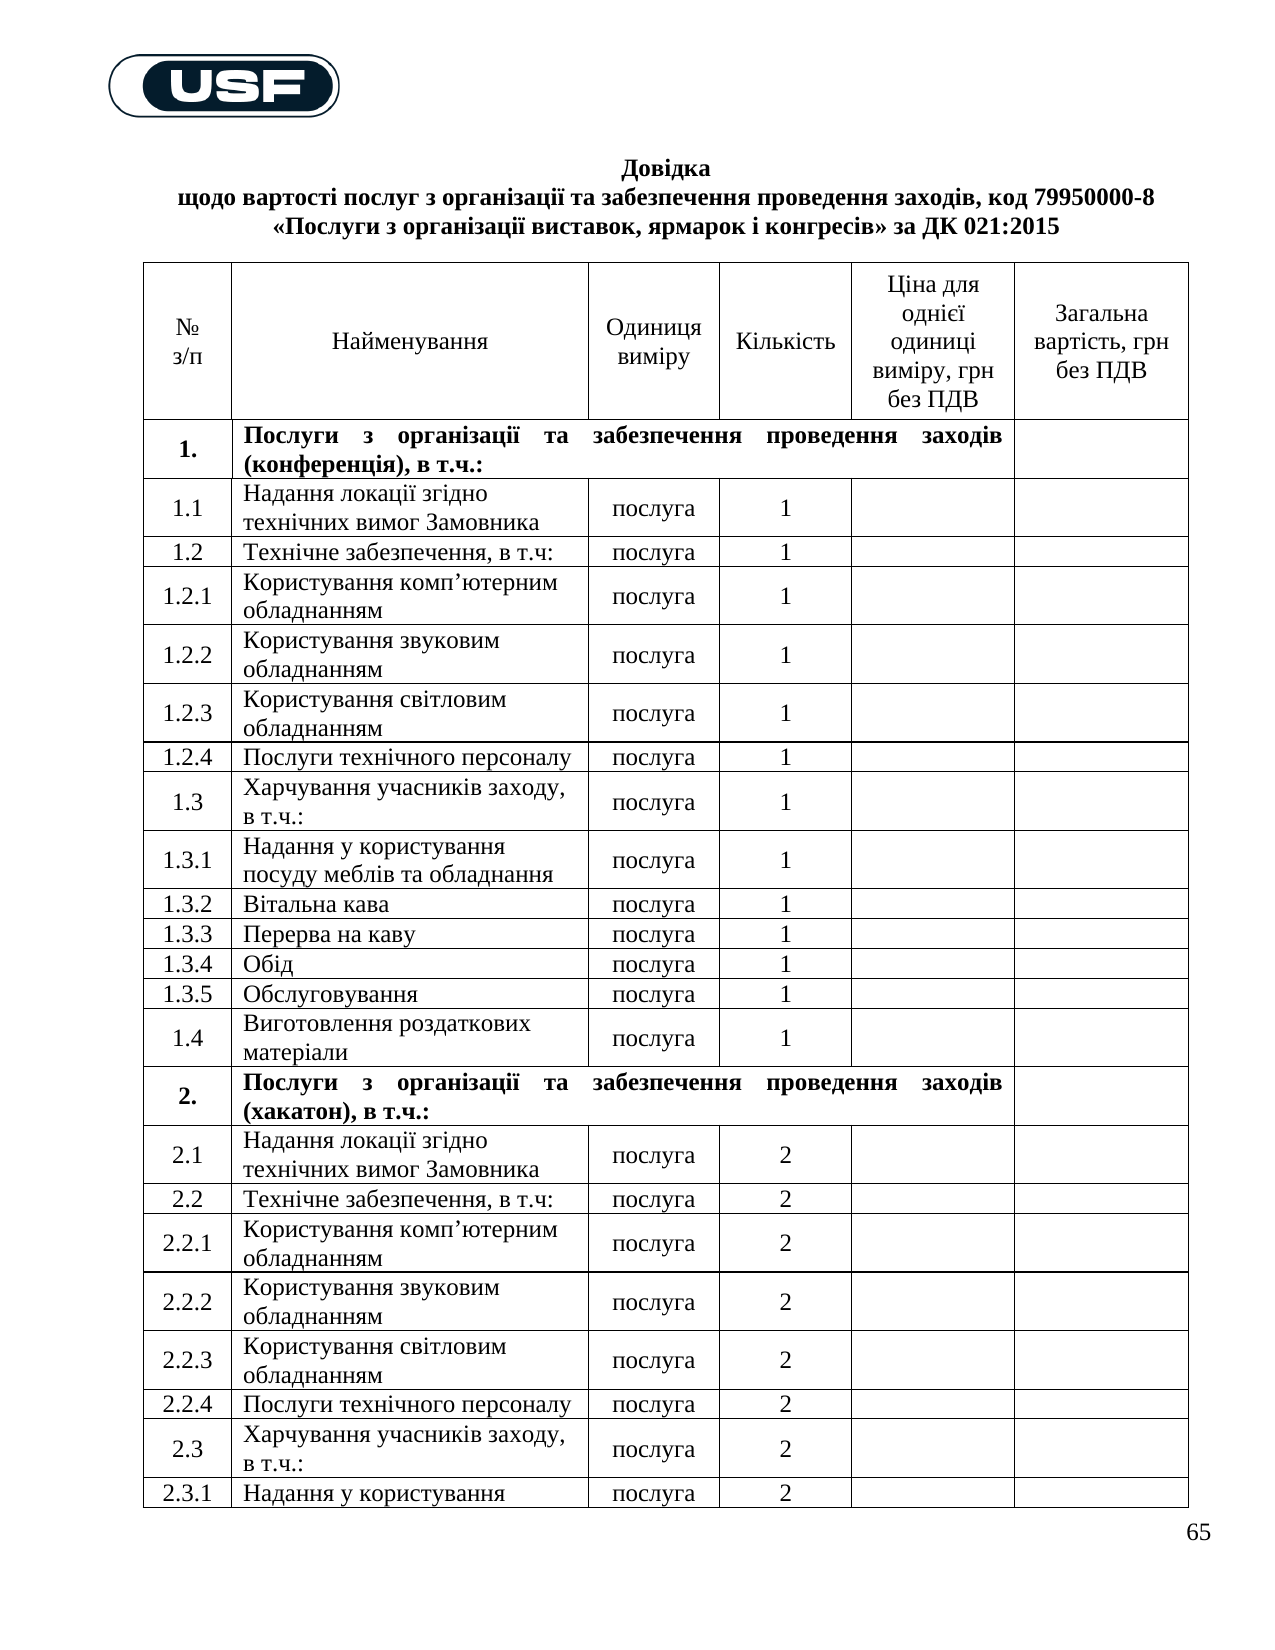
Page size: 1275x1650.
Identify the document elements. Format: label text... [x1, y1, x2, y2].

table_cell [1015, 420, 1188, 477]
table_cell 1 [720, 831, 851, 888]
table_cell [852, 743, 1014, 771]
table_cell 1 [720, 979, 851, 1007]
table_cell Технічне забезпечення, в т.ч: [232, 1184, 588, 1213]
table_cell 1.3.2 [144, 889, 231, 918]
table_cell послуга [589, 1478, 719, 1507]
table_header Загальна вартість, грн без ПДВ [1015, 263, 1188, 419]
table_cell [852, 1273, 1014, 1330]
table_cell [1015, 1419, 1188, 1477]
table_cell 2.1 [144, 1126, 231, 1183]
table_cell [852, 1331, 1014, 1388]
table_cell 1 [720, 537, 851, 566]
table_cell 1.3.3 [144, 919, 231, 948]
table_cell [1015, 479, 1188, 536]
table_cell 1.2 [144, 537, 231, 566]
table_cell Харчування учасників заходу, в т.ч.: [232, 1419, 588, 1477]
table_cell 2.2 [144, 1184, 231, 1213]
table_cell [1015, 772, 1188, 830]
table_cell [1015, 1331, 1188, 1388]
table_cell Користування комп’ютерним обладнанням [232, 567, 588, 624]
table_cell послуга [589, 1390, 719, 1418]
table_cell [852, 1390, 1014, 1418]
table_cell Послуги з організації та забезпечення проведення заходів (хакатон), в т.ч.: [232, 1067, 1014, 1124]
table_cell послуга [589, 479, 719, 536]
table_cell 1 [720, 919, 851, 948]
table_cell 1.2.2 [144, 625, 231, 683]
table_cell Харчування учасників заходу, в т.ч.: [232, 772, 588, 830]
table_cell 2.3 [144, 1419, 231, 1477]
table_cell Технічне забезпечення, в т.ч: [232, 537, 588, 566]
table_cell послуга [589, 1419, 719, 1477]
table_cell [232, 1478, 588, 1507]
table_header Найменування [232, 263, 588, 419]
table_cell 1.2.4 [144, 743, 231, 771]
table_cell послуга [589, 684, 719, 741]
table_cell 2 [720, 1214, 851, 1271]
table_cell [1015, 1390, 1188, 1418]
table_cell [852, 625, 1014, 683]
table_cell 2.2.2 [144, 1273, 231, 1330]
table_cell 1 [720, 772, 851, 830]
table_cell послуга [589, 625, 719, 683]
table_cell [852, 1478, 1014, 1507]
table_cell 2 [720, 1419, 851, 1477]
table_cell 1 [720, 684, 851, 741]
table_cell [852, 979, 1014, 1007]
table_cell [1015, 1478, 1188, 1507]
table_cell [852, 567, 1014, 624]
table_cell послуга [589, 1331, 719, 1388]
table_cell послуга [589, 772, 719, 830]
table_cell [1015, 889, 1188, 918]
table_cell 1 [720, 479, 851, 536]
table_cell Користування світловим обладнанням [232, 1331, 588, 1388]
table_cell послуга [589, 567, 719, 624]
table_cell 2.2.4 [144, 1390, 231, 1418]
table_cell 2 [720, 1478, 851, 1507]
table_cell 1.3.4 [144, 949, 231, 978]
table_cell 2 [720, 1126, 851, 1183]
table_cell [1015, 743, 1188, 771]
table_cell Надання у користування посуду меблів та обладнання [232, 831, 588, 888]
table_cell 2 [720, 1184, 851, 1213]
table_cell [852, 684, 1014, 741]
table_cell Послуги з організації та забезпечення проведення заходів (конференція), в т.ч.: [233, 420, 1014, 477]
table_cell Послуги технічного персоналу [232, 743, 588, 771]
table_cell Обід [232, 949, 588, 978]
text щодо вартості послуг з організації та забезпечення проведення заходів, код 79950000-8 «Послуги з організації виставок, ярмарок і конгресів» за ДК 021:2015 [121, 182, 1211, 240]
table_cell [1015, 684, 1188, 741]
table_cell Перерва на каву [232, 919, 588, 948]
table_cell послуга [589, 1214, 719, 1271]
table_cell [1015, 625, 1188, 683]
table_cell 2.2.1 [144, 1214, 231, 1271]
table_cell [852, 1009, 1014, 1066]
table_cell [852, 919, 1014, 948]
table_cell 1.1 [144, 479, 231, 536]
table_cell 2. [144, 1067, 231, 1124]
table_cell послуга [589, 1009, 719, 1066]
table_header № з/п [144, 263, 231, 419]
table_cell [1015, 1067, 1188, 1124]
table_cell Надання локації згідно технічних вимог Замовника [232, 1126, 588, 1183]
table_cell [1015, 1214, 1188, 1271]
table_cell 1 [720, 949, 851, 978]
table_cell [852, 949, 1014, 978]
table_cell послуга [589, 919, 719, 948]
table_cell послуга [589, 1273, 719, 1330]
table_header Одиниця виміру [589, 263, 719, 419]
table_cell послуга [589, 831, 719, 888]
table_cell послуга [589, 889, 719, 918]
table_cell [852, 537, 1014, 566]
picture [108, 54, 340, 118]
table_cell [1015, 979, 1188, 1007]
table_cell послуга [589, 1184, 719, 1213]
table_cell [852, 1126, 1014, 1183]
table_cell [852, 1184, 1014, 1213]
table_cell 2 [720, 1390, 851, 1418]
table_cell 1.3.5 [144, 979, 231, 1007]
table_cell [852, 889, 1014, 918]
table_cell 2.2.3 [144, 1331, 231, 1388]
table_cell 1.2.3 [144, 684, 231, 741]
table_cell послуга [589, 537, 719, 566]
table_cell 1 [720, 625, 851, 683]
table_cell [1015, 1009, 1188, 1066]
table_cell [852, 831, 1014, 888]
table_cell 1.3.1 [144, 831, 231, 888]
table_cell [852, 1419, 1014, 1477]
table_cell [852, 479, 1014, 536]
table_cell 1 [720, 889, 851, 918]
table_cell [1015, 567, 1188, 624]
table_cell [852, 772, 1014, 830]
table_cell Користування світловим обладнанням [232, 684, 588, 741]
table_cell [1015, 831, 1188, 888]
table_cell Користування комп’ютерним обладнанням [232, 1214, 588, 1271]
table_cell Користування звуковим обладнанням [232, 1273, 588, 1330]
table_cell 1 [720, 1009, 851, 1066]
table_cell [1015, 1184, 1188, 1213]
table_cell [1015, 537, 1188, 566]
table_cell Виготовлення роздаткових матеріали [232, 1009, 588, 1066]
table_cell Послуги технічного персоналу [232, 1390, 588, 1418]
table_cell Обслуговування [232, 979, 588, 1007]
table_cell 1.2.1 [144, 567, 231, 624]
table_cell [1015, 1273, 1188, 1330]
table_cell послуга [589, 743, 719, 771]
table_cell [852, 1214, 1014, 1271]
table_cell [1015, 919, 1188, 948]
table_cell 1 [720, 743, 851, 771]
table_cell послуга [589, 979, 719, 1007]
table_header Ціна для однієї одиниці виміру, грн без ПДВ [852, 263, 1014, 419]
table_cell 2 [720, 1273, 851, 1330]
table_cell 2.3.1 [144, 1478, 231, 1507]
table_cell 1.3 [144, 772, 231, 830]
table_cell послуга [589, 949, 719, 978]
table_cell [1015, 1126, 1188, 1183]
table_cell Вітальна кава [232, 889, 588, 918]
table_cell 2 [720, 1331, 851, 1388]
table_cell 1.4 [144, 1009, 231, 1066]
table_cell послуга [589, 1126, 719, 1183]
table_cell 1. [144, 420, 232, 477]
table_cell 1 [720, 567, 851, 624]
table_cell [1015, 949, 1188, 978]
table_header Кількість [720, 263, 851, 419]
text Довідка [121, 153, 1211, 182]
table_cell Користування звуковим обладнанням [232, 625, 588, 683]
table_cell Надання локації згідно технічних вимог Замовника [232, 479, 588, 536]
